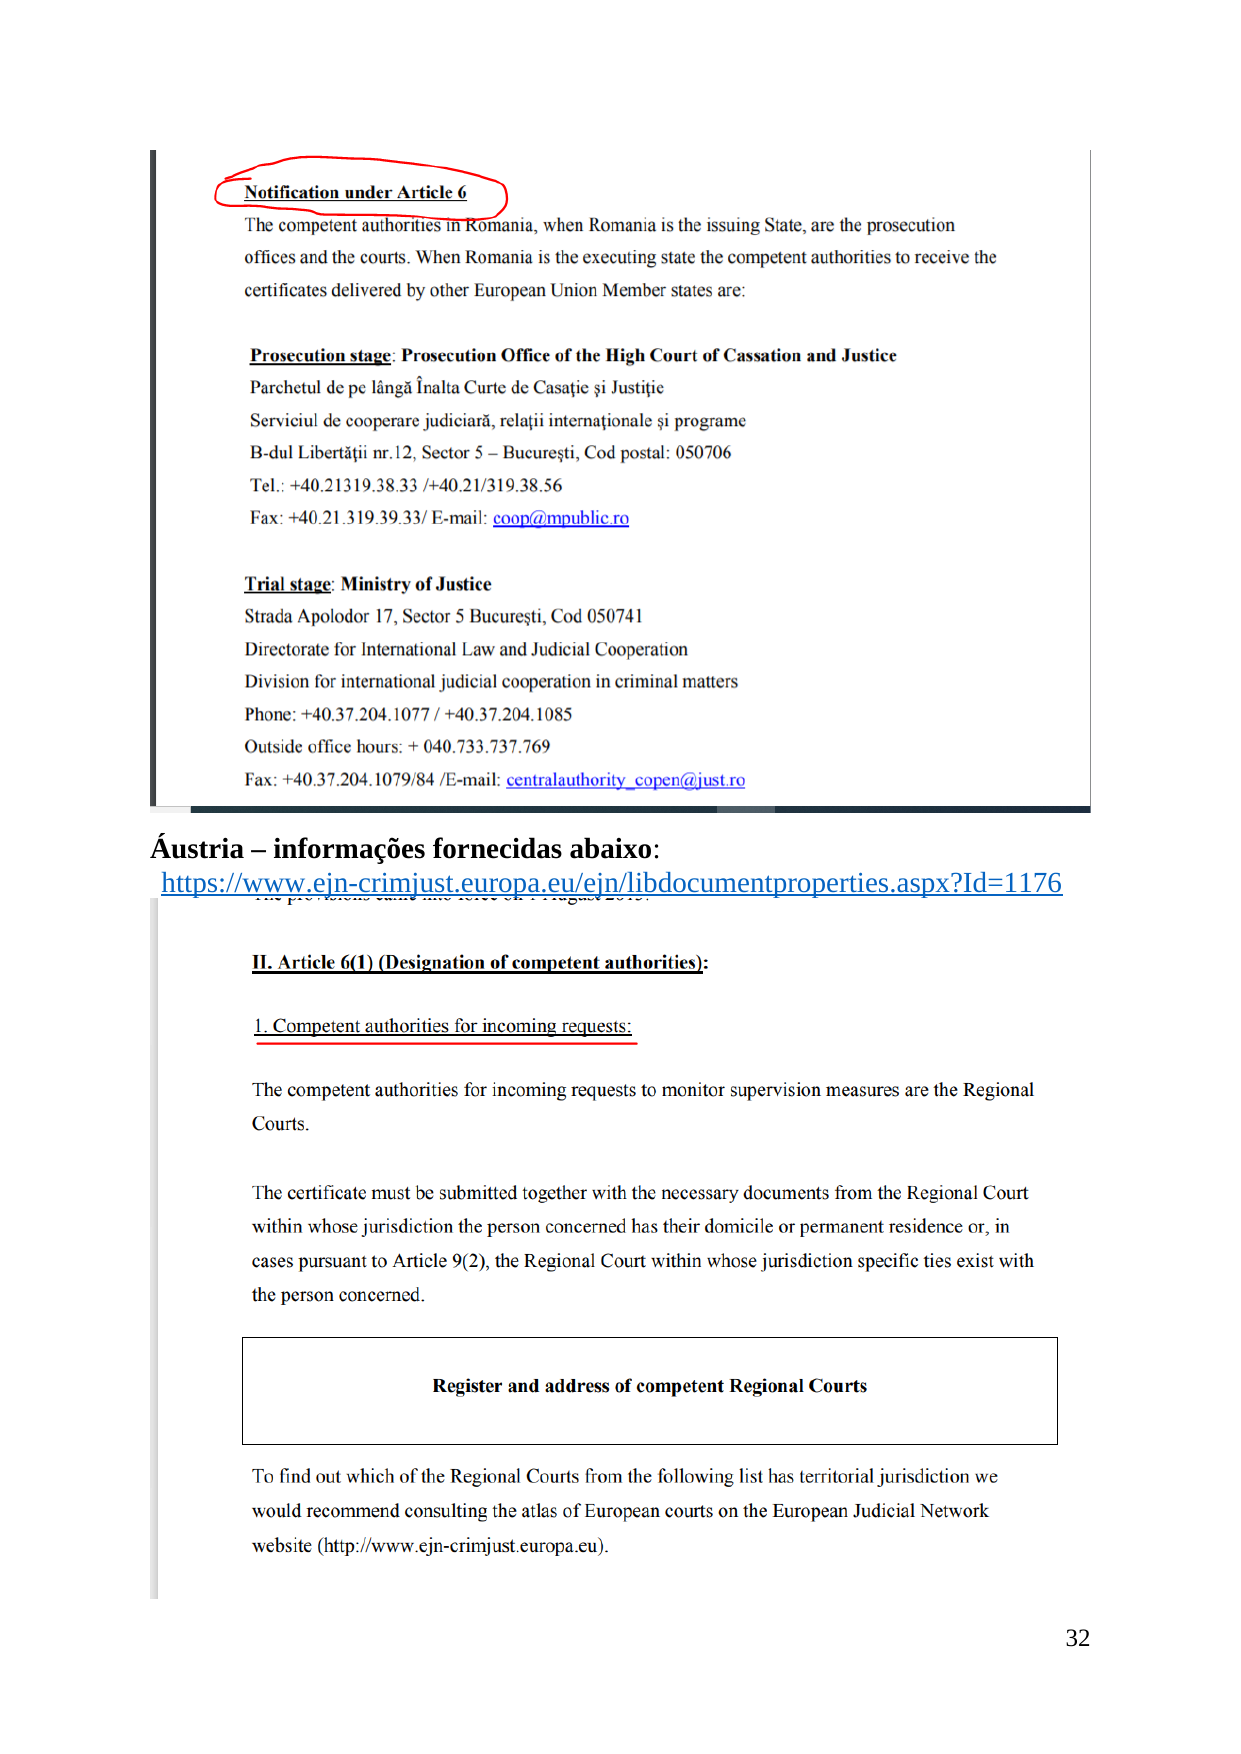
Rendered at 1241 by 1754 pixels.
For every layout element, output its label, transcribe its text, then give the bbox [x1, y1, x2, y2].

picture [150, 898, 1091, 1599]
picture [150, 150, 1091, 813]
text https://www.ejn-crimjust.europa.eu/ejn/libdocumentproperties.aspx?Id=1176 [161, 865, 1090, 898]
text Áustria – informações fornecidas abaixo: [150, 831, 1090, 865]
